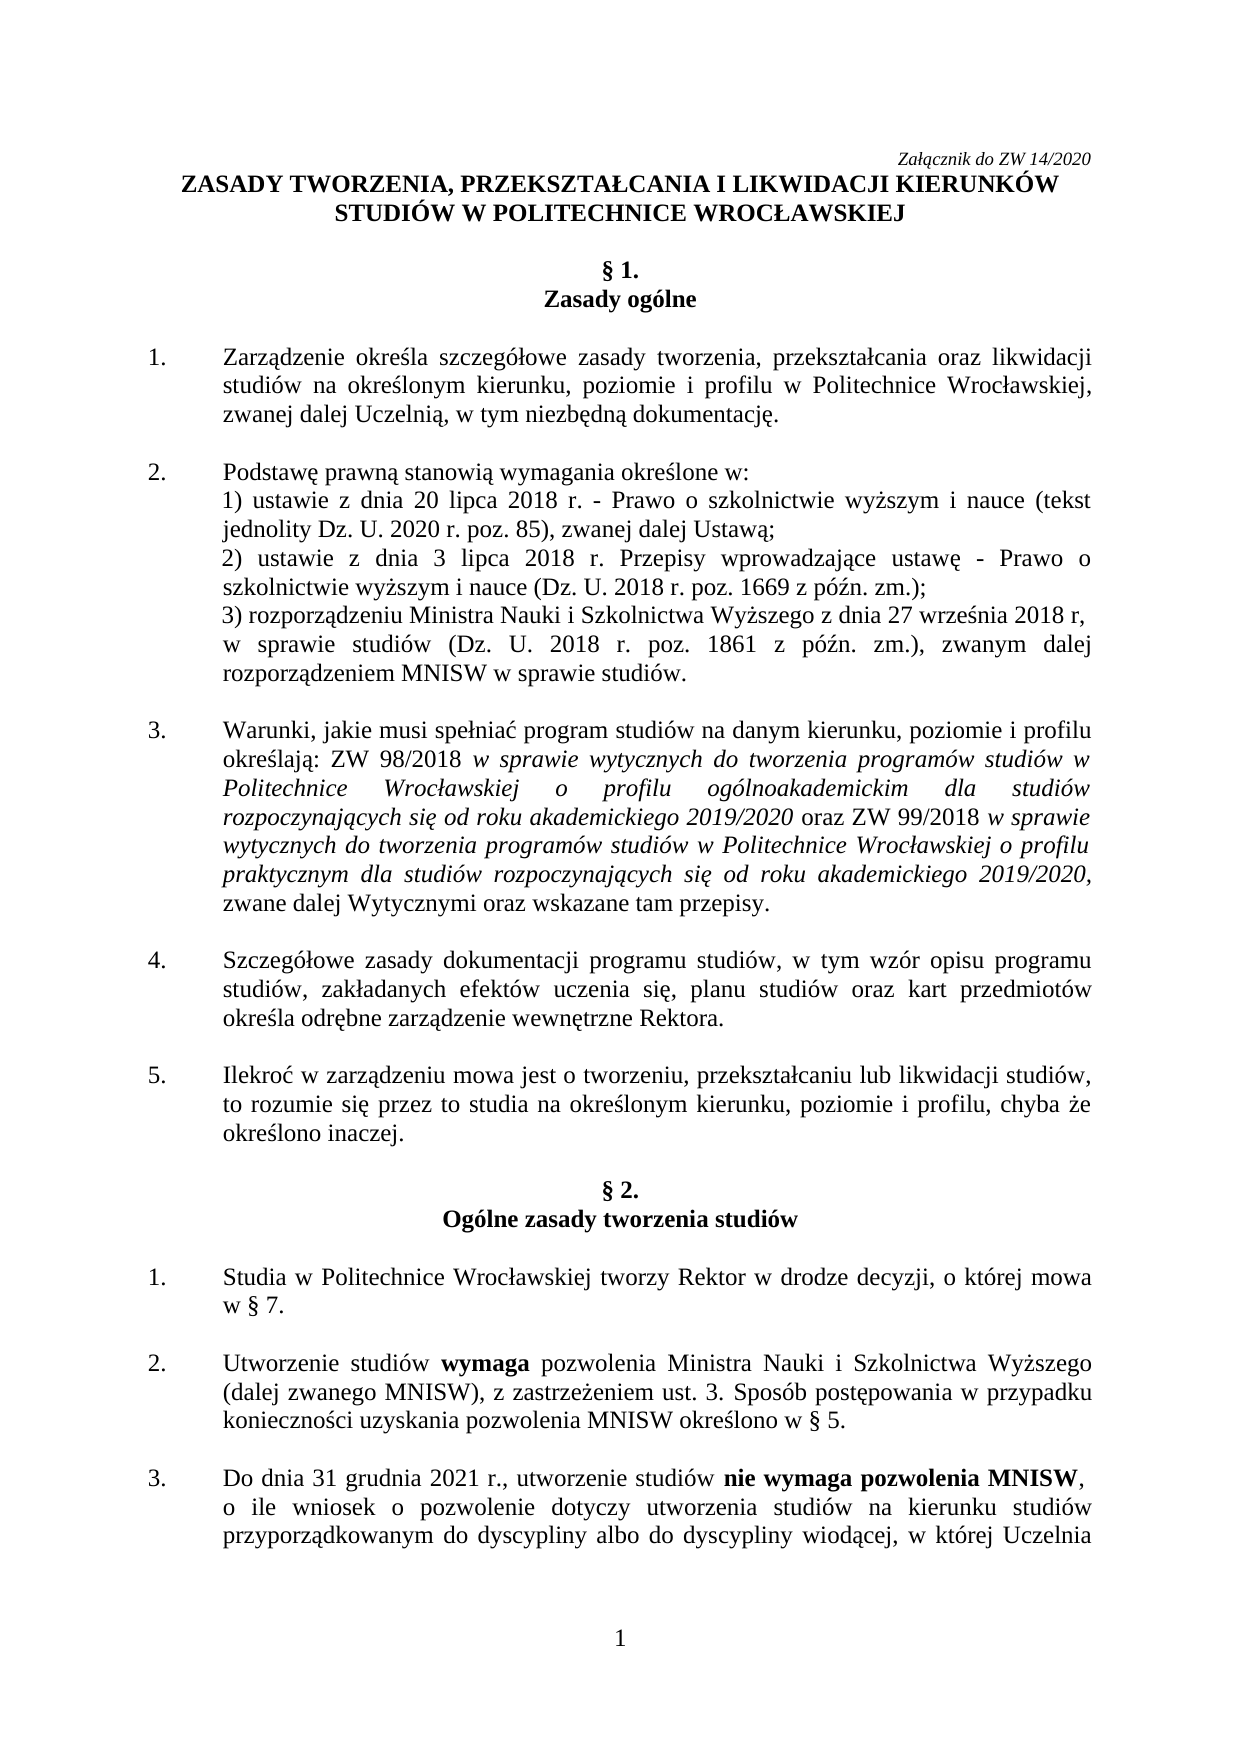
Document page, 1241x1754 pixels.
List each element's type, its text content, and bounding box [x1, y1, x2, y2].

list Ilekroć w zarządzeniu mowa jest o tworzeniu, przekształcaniu lub likwidacji studiów, to rozumie się przez to studia na określonym kierunku, poziomie i profilu, chyba że określono inaczej. [148, 1060, 1093, 1147]
list 1) ustawie z dnia 20 lipca 2018 r. - Prawo o szkolnictwie wyższym i nauce (tekst jednolity Dz. U. 2020 r. poz. 85), zwanej dalej Ustawą; [221, 485, 1093, 543]
text § 2. [148, 1175, 1093, 1204]
list Utworzenie studiów wymaga pozwolenia Ministra Nauki i Szkolnictwa Wyższego (dalej zwanego MNISW), z zastrzeżeniem ust. 3. Sposób postępowania w przypadku konieczności uzyskania pozwolenia MNISW określono w § 5. [148, 1348, 1093, 1434]
list 2) ustawie z dnia 3 lipca 2018 r. Przepisy wprowadzające ustawę - Prawo o szkolnictwie wyższym i nauce (Dz. U. 2018 r. poz. 1669 z późn. zm.); [221, 543, 1093, 600]
list Warunki, jakie musi spełniać program studiów na danym kierunku, poziomie i profilu określają: ZW 98/2018 w sprawie wytycznych do tworzenia programów studiów w Politechnice Wrocławskiej o profilu ogólnoakademickim dla studiów rozpoczynających się od roku akademickiego 2019/2020 oraz ZW 99/2018 w sprawie wytycznych do tworzenia programów studiów w Politechnice Wrocławskiej o profilu praktycznym dla studiów rozpoczynających się od roku akademickiego 2019/2020, zwane dalej Wytycznymi oraz wskazane tam przepisy. [148, 715, 1093, 917]
text Ogólne zasady tworzenia studiów [148, 1204, 1093, 1233]
list Studia w Politechnice Wrocławskiej tworzy Rektor w drodze decyzji, o której mowa w § 7. [148, 1262, 1093, 1319]
list Zarządzenie określa szczegółowe zasady tworzenia, przekształcania oraz likwidacji studiów na określonym kierunku, poziomie i profilu w Politechnice Wrocławskiej, zwanej dalej Uczelnią, w tym niezbędną dokumentację. [148, 342, 1093, 428]
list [148, 1463, 1093, 1549]
text § 1. [148, 255, 1093, 284]
text Zasady ogólne [148, 284, 1093, 342]
list Szczegółowe zasady dokumentacji programu studiów, w tym wzór opisu programu studiów, zakładanych efektów uczenia się, planu studiów oraz kart przedmiotów określa odrębne zarządzenie wewnętrzne Rektora. [148, 945, 1093, 1032]
list 3) rozporządzeniu Ministra Nauki i Szkolnictwa Wyższego z dnia 27 września 2018 r, w sprawie studiów (Dz. U. 2018 r. poz. 1861 z późn. zm.), zwanym dalej rozporządzeniem MNISW w sprawie studiów. [221, 600, 1093, 687]
text ZASADY TWORZENIA, PRZEKSZTAŁCANIA I LIKWIDACJI KIERUNKÓW STUDIÓW W POLITECHNICE WROCŁAWSKIEJ [148, 169, 1093, 227]
text Załącznik do ZW 14/2020 [148, 148, 1093, 169]
list Podstawę prawną stanowią wymagania określone w: [148, 457, 1093, 485]
